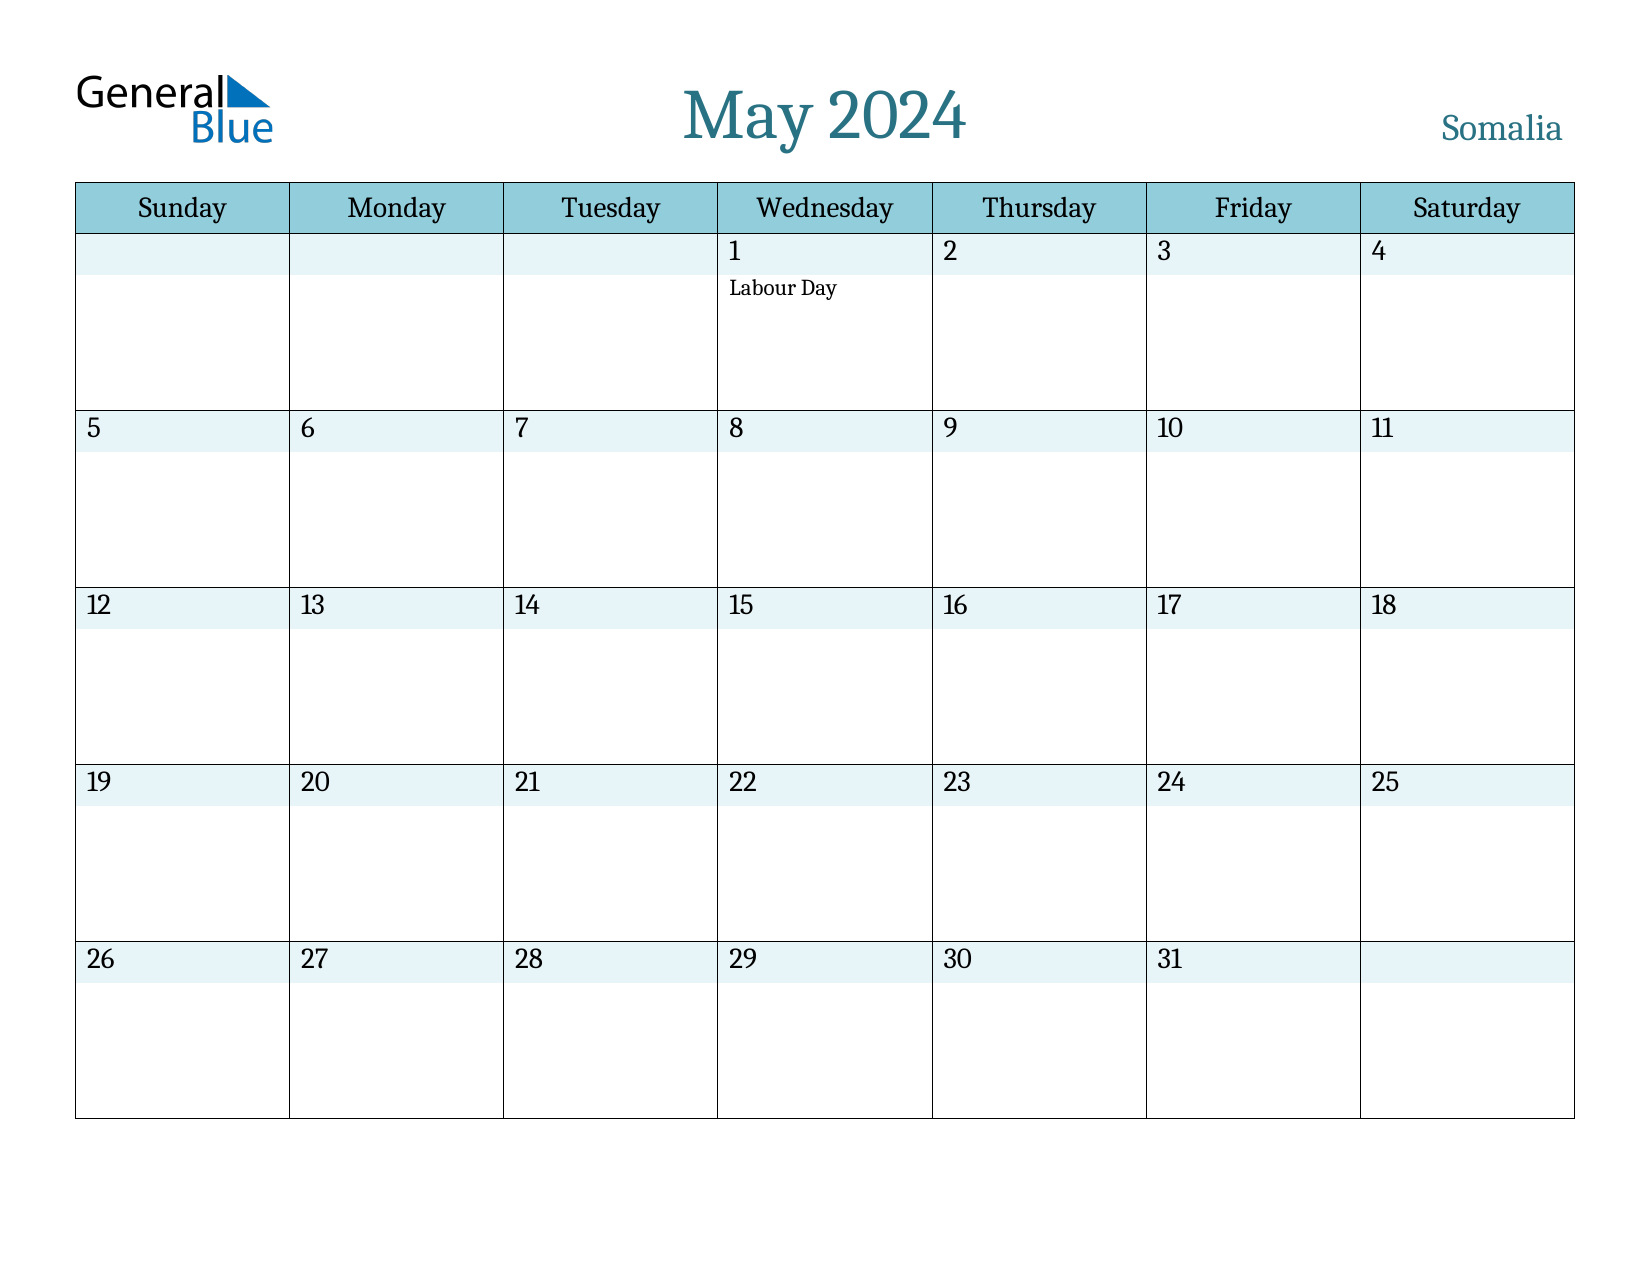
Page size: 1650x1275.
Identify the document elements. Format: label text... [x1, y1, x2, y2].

table_cell [718, 806, 932, 941]
table_cell [1361, 983, 1574, 1118]
table_cell 3 [1147, 234, 1360, 275]
table_cell 21 [504, 765, 717, 806]
table_cell Thursday [933, 183, 1146, 233]
table_cell 19 [76, 765, 289, 806]
table_cell Wednesday [718, 183, 932, 233]
table_cell Monday [290, 183, 503, 233]
table_cell 14 [504, 588, 717, 629]
table_cell 16 [933, 588, 1146, 629]
table_header Somalia [1146, 75, 1574, 182]
table_cell [76, 275, 289, 410]
table_cell 11 [1361, 411, 1574, 452]
table_cell [933, 629, 1146, 764]
table_header May 2024 [504, 75, 1146, 182]
table_cell [1361, 275, 1574, 410]
table_cell Sunday [76, 183, 289, 233]
table_cell 20 [290, 765, 503, 806]
table_cell [718, 452, 932, 587]
table_cell [504, 806, 717, 941]
table_cell [504, 983, 717, 1118]
table_cell 6 [290, 411, 503, 452]
table_cell [290, 275, 503, 410]
table_cell Saturday [1361, 183, 1574, 233]
table_header [76, 75, 503, 182]
table_cell 26 [76, 942, 289, 983]
table_cell [504, 452, 717, 587]
table_cell 17 [1147, 588, 1360, 629]
table_cell [1147, 806, 1360, 941]
table_cell [76, 234, 289, 275]
table_cell [1147, 452, 1360, 587]
table_cell [504, 629, 717, 764]
table_cell 30 [933, 942, 1146, 983]
table_cell [76, 806, 289, 941]
picture [77, 75, 273, 143]
table_cell [933, 806, 1146, 941]
table_cell [933, 452, 1146, 587]
table_cell 5 [76, 411, 289, 452]
table_cell [1147, 275, 1360, 410]
table_cell [290, 983, 503, 1118]
table_cell [933, 275, 1146, 410]
table_cell [504, 275, 717, 410]
table_cell 4 [1361, 234, 1574, 275]
table_cell 29 [718, 942, 932, 983]
table_cell [504, 234, 717, 275]
table_cell Labour Day [718, 275, 932, 410]
table_cell 8 [718, 411, 932, 452]
table_cell 1 [718, 234, 932, 275]
table_cell 12 [76, 588, 289, 629]
table_cell 24 [1147, 765, 1360, 806]
table_cell [933, 983, 1146, 1118]
table_cell 15 [718, 588, 932, 629]
table_cell 31 [1147, 942, 1360, 983]
table_cell 28 [504, 942, 717, 983]
table_cell [76, 452, 289, 587]
table_cell [1147, 983, 1360, 1118]
table_cell [290, 629, 503, 764]
table_cell 9 [933, 411, 1146, 452]
table_cell [1361, 629, 1574, 764]
table_cell 13 [290, 588, 503, 629]
table_cell [1361, 942, 1574, 983]
table_cell [1147, 629, 1360, 764]
table_cell [76, 983, 289, 1118]
table_cell [718, 983, 932, 1118]
table_cell [1361, 806, 1574, 941]
table_cell 18 [1361, 588, 1574, 629]
table_cell [1361, 452, 1574, 587]
table_cell [76, 629, 289, 764]
table_cell 7 [504, 411, 717, 452]
table_cell Tuesday [504, 183, 717, 233]
table_cell 22 [718, 765, 932, 806]
table_cell 10 [1147, 411, 1360, 452]
table_cell 2 [933, 234, 1146, 275]
table_cell [290, 234, 503, 275]
table_cell 25 [1361, 765, 1574, 806]
table_cell [290, 452, 503, 587]
table_cell [718, 629, 932, 764]
table_cell 23 [933, 765, 1146, 806]
table_cell Friday [1147, 183, 1360, 233]
table_cell 27 [290, 942, 503, 983]
table_cell [290, 806, 503, 941]
